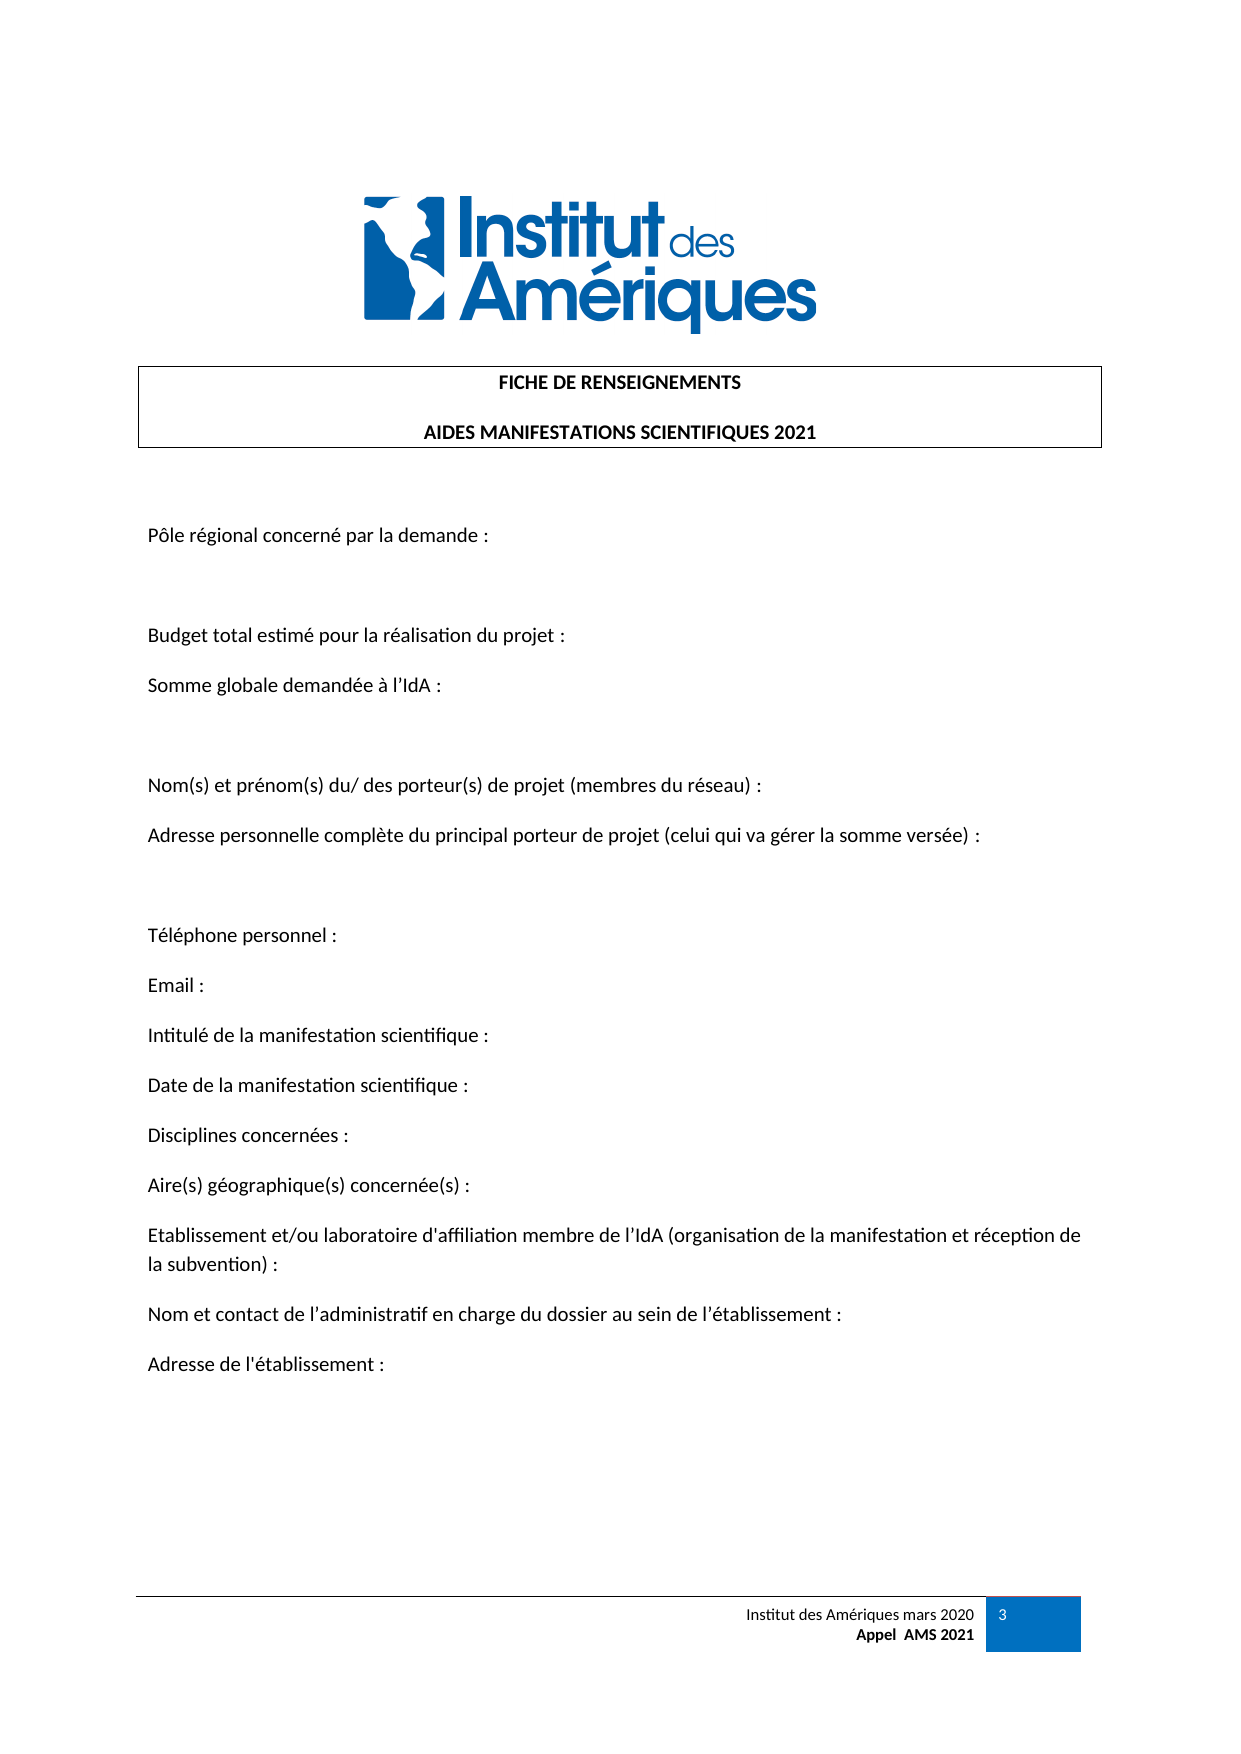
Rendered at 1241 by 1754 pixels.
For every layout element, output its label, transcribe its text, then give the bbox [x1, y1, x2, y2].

text Fiche de renseignementS [139, 367, 1101, 395]
text Intitulé de la manifestation scientifique : [148, 1022, 1093, 1048]
text AIDES MANIFESTATIONS SCIENTIFIQUES 2021 [139, 416, 1101, 447]
text Somme globale demandée à l’IdA : [148, 672, 1093, 698]
text Email : [148, 972, 1093, 998]
text Budget total estimé pour la réalisation du projet : [148, 622, 1093, 648]
text Nom et contact de l’administratif en charge du dossier au sein de l’établissement : [148, 1302, 1093, 1327]
text Date de la manifestation scientifique : [148, 1072, 1093, 1098]
text Nom(s) et prénom(s) du/ des porteur(s) de projet (membres du réseau) : [148, 772, 1093, 798]
text Aire(s) géographique(s) concernée(s) : [148, 1172, 1093, 1198]
text Disciplines concernées : [148, 1122, 1093, 1148]
text Pôle régional concerné par la demande : [148, 522, 1093, 548]
text Adresse de l'établissement : [148, 1352, 1093, 1377]
text Etablissement et/ou laboratoire d'affiliation membre de l’IdA (organisation de la manifestation et réception de la subvention) : [148, 1222, 1093, 1277]
text Adresse personnelle complète du principal porteur de projet (celui qui va gérer la somme versée) : [148, 822, 1093, 848]
text Téléphone personnel : [148, 922, 1093, 948]
